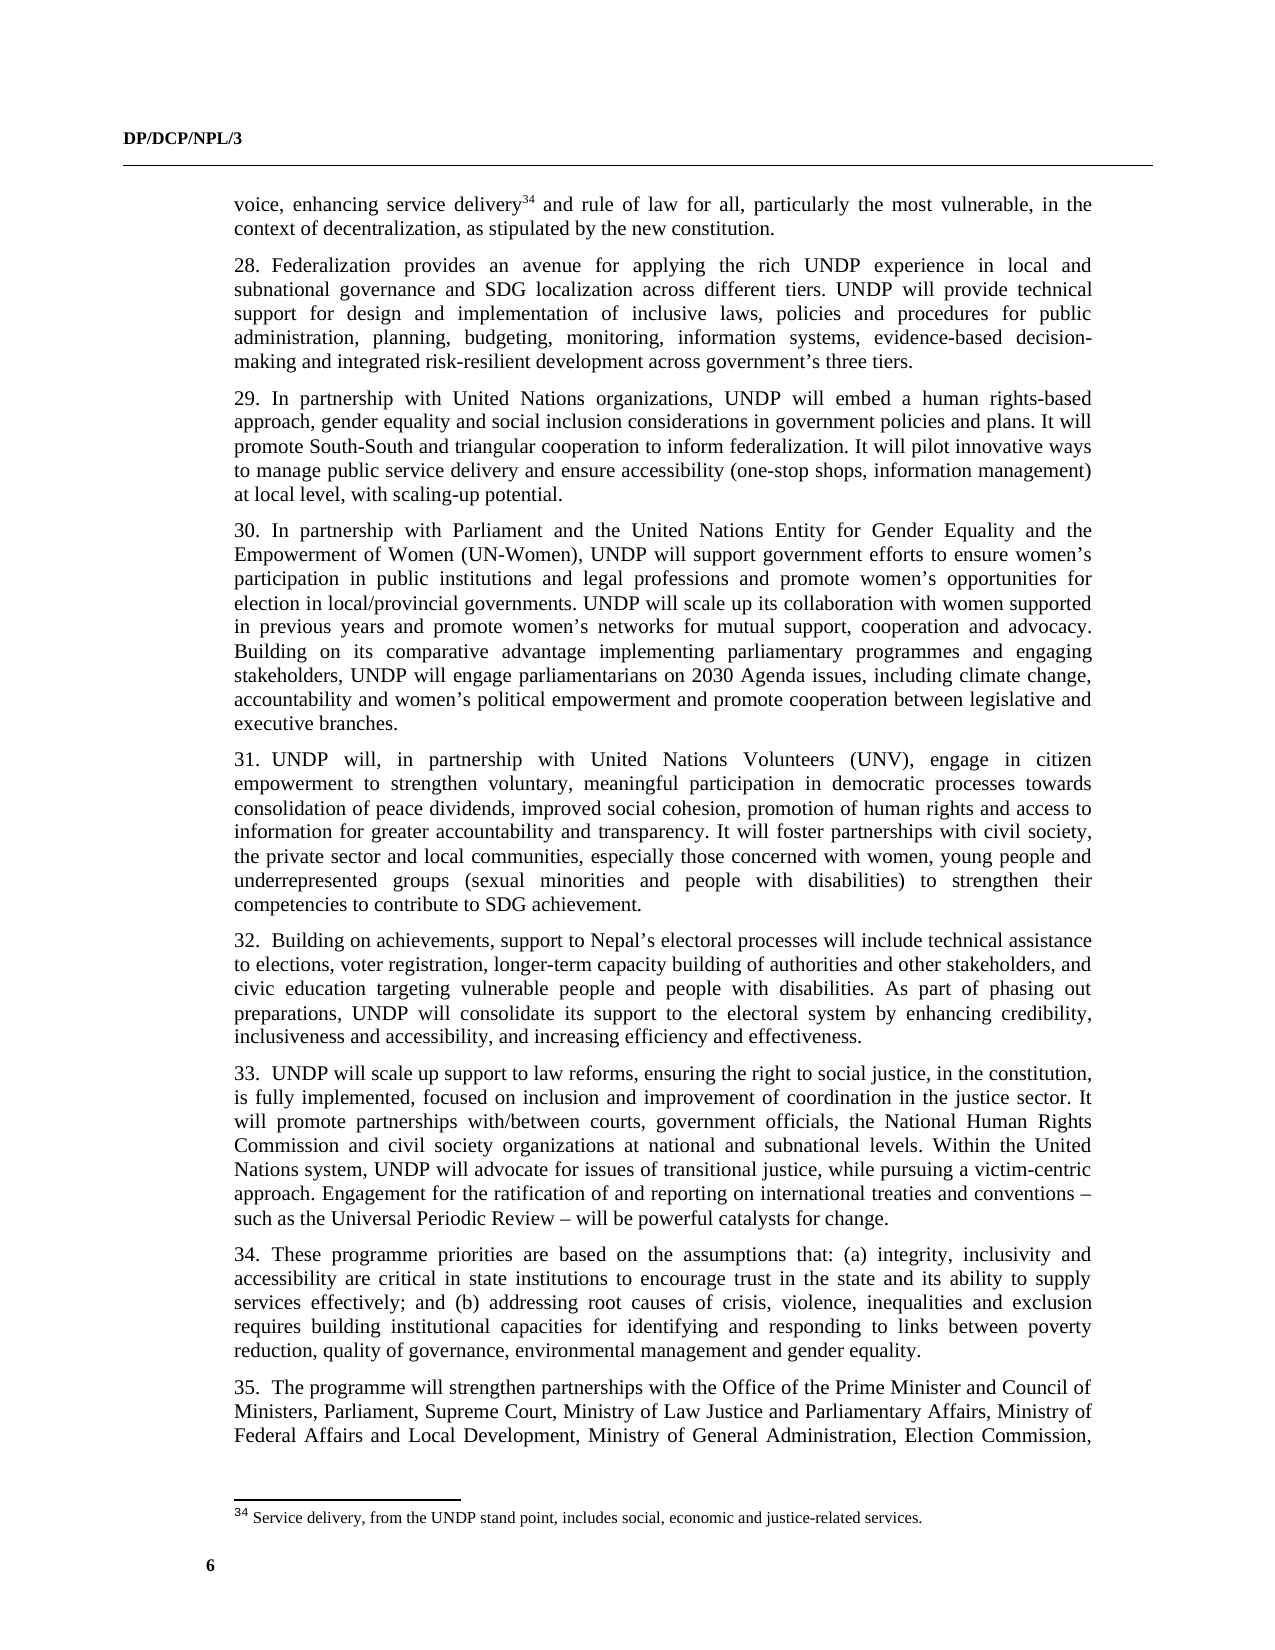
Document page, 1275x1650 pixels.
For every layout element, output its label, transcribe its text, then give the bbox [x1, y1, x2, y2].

list UNDP will, in partnership with United Nations Volunteers (UNV), engage in citizen empowerment to strengthen voluntary, meaningful participation in democratic processes towards consolidation of peace dividends, improved social cohesion, promotion of human rights and access to information for greater accountability and transparency. It will foster partnerships with civil society, the private sector and local communities, especially those concerned with women, young people and underrepresented groups (sexual minorities and people with disabilities) to strengthen their competencies to contribute to SDG achievement. [234, 747, 1093, 916]
list Federalization provides an avenue for applying the rich UNDP experience in local and subnational governance and SDG localization across different tiers. UNDP will provide technical support for design and implementation of inclusive laws, policies and procedures for public administration, planning, budgeting, monitoring, information systems, evidence-based decision-making and integrated risk-resilient development across government’s three tiers. [234, 253, 1093, 373]
list These programme priorities are based on the assumptions that: (a) integrity, inclusivity and accessibility are critical in state institutions to encourage trust in the state and its ability to supply services effectively; and (b) addressing root causes of crisis, violence, inequalities and exclusion requires building institutional capacities for identifying and responding to links between poverty reduction, quality of governance, environmental management and gender equality. [234, 1242, 1093, 1362]
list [234, 1375, 1093, 1447]
list In partnership with United Nations organizations, UNDP will embed a human rights-based approach, gender equality and social inclusion considerations in government policies and plans. It will promote South-South and triangular cooperation to inform federalization. It will pilot innovative ways to manage public service delivery and ensure accessibility (one-stop shops, information management) at local level, with scaling-up potential. [234, 385, 1093, 506]
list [234, 192, 1093, 240]
list Building on achievements, support to Nepal’s electoral processes will include technical assistance to elections, voter registration, longer-term capacity building of authorities and other stakeholders, and civic education targeting vulnerable people and people with disabilities. As part of phasing out preparations, UNDP will consolidate its support to the electoral system by enhancing credibility, inclusiveness and accessibility, and increasing efficiency and effectiveness. [234, 928, 1093, 1048]
list UNDP will scale up support to law reforms, ensuring the right to social justice, in the constitution, is fully implemented, focused on inclusion and improvement of coordination in the justice sector. It will promote partnerships with/between courts, government officials, the National Human Rights Commission and civil society organizations at national and subnational levels. Within the United Nations system, UNDP will advocate for issues of transitional justice, while pursuing a victim-centric approach. Engagement for the ratification of and reporting on international treaties and conventions – such as the Universal Periodic Review – will be powerful catalysts for change. [234, 1061, 1093, 1229]
list In partnership with Parliament and the United Nations Entity for Gender Equality and the Empowerment of Women (UN-Women), UNDP will support government efforts to ensure women’s participation in public institutions and legal professions and promote women’s opportunities for election in local/provincial governments. UNDP will scale up its collaboration with women supported in previous years and promote women’s networks for mutual support, cooperation and advocacy. Building on its comparative advantage implementing parliamentary programmes and engaging stakeholders, UNDP will engage parliamentarians on 2030 Agenda issues, including climate change, accountability and women’s political empowerment and promote cooperation between legislative and executive branches. [234, 518, 1093, 735]
